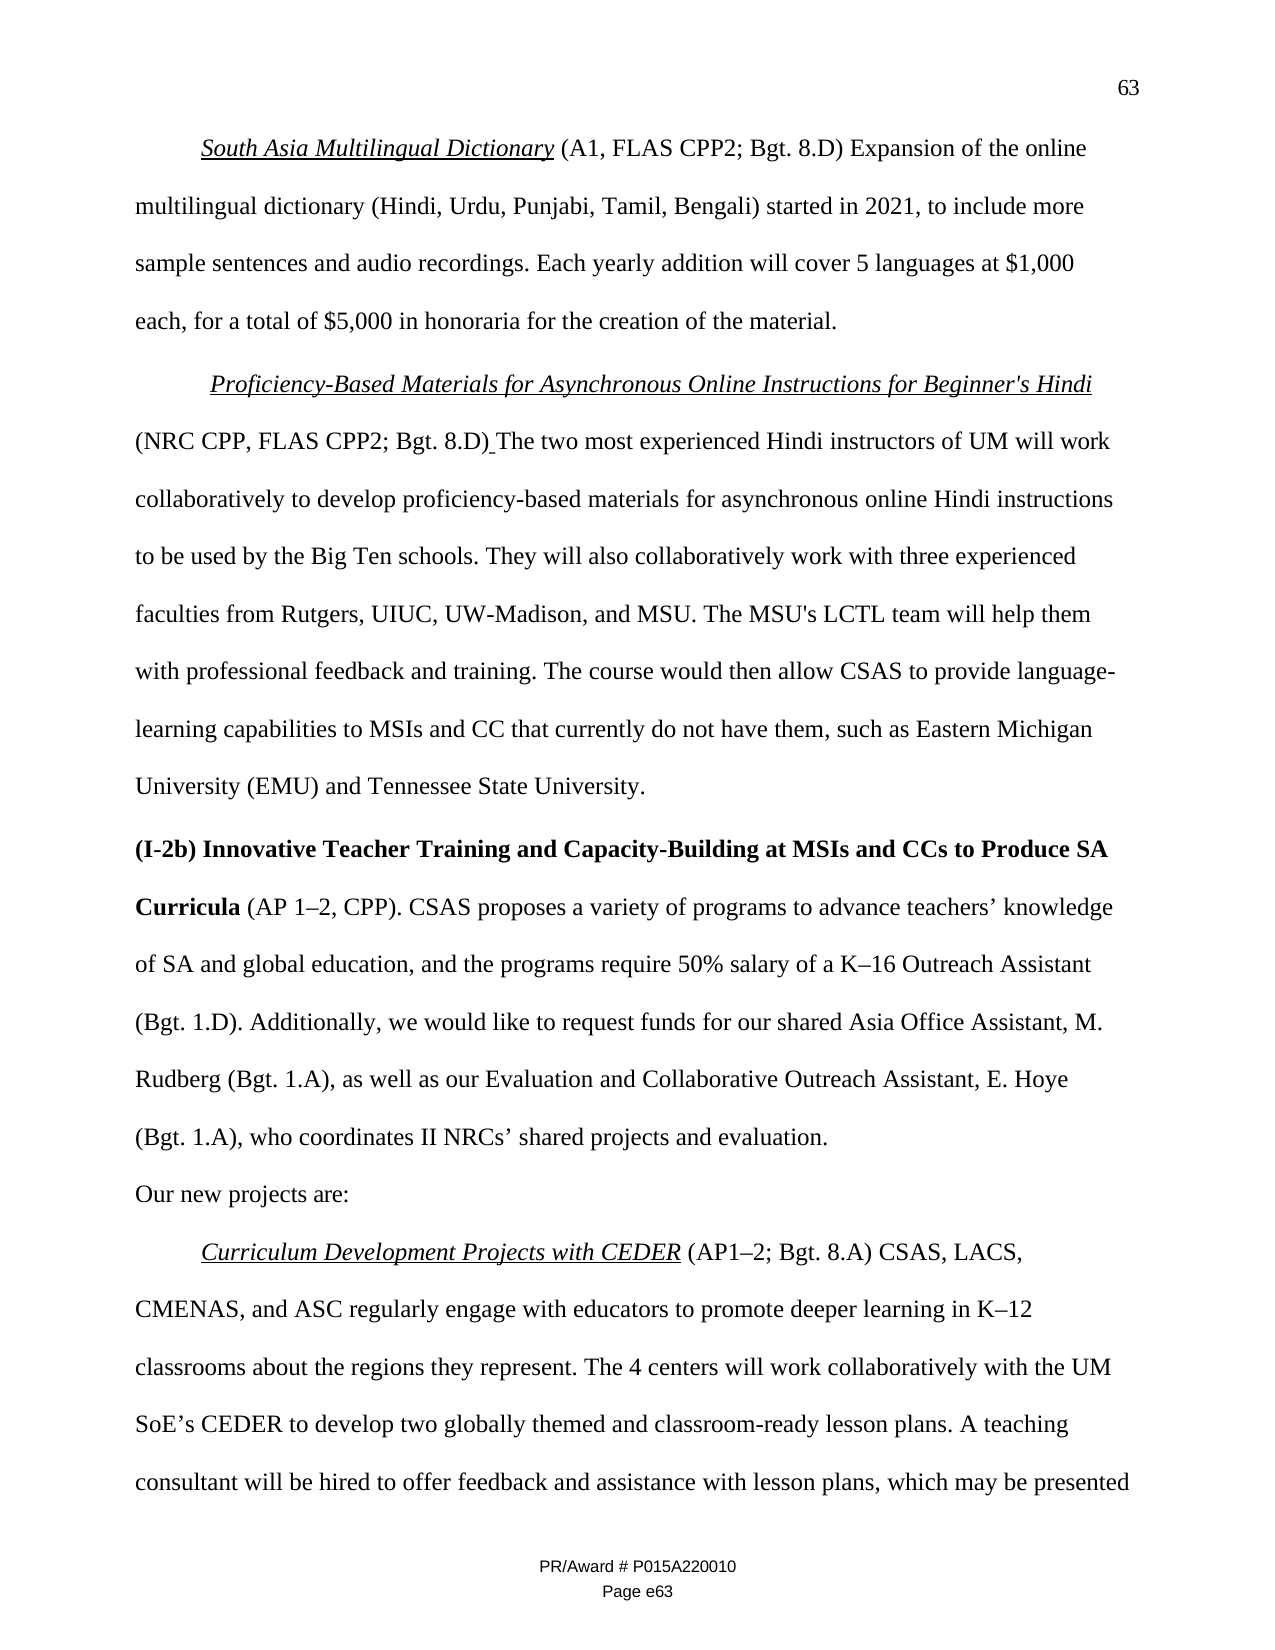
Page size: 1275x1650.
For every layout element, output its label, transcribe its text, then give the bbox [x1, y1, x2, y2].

text Our new projects are: [135, 1179, 1162, 1208]
text multilingual dictionary (Hindi, Urdu, Punjabi, Tamil, Bengali) started in 2021, to include more sample sentences and audio recordings. Each yearly addition will cover 5 languages at $1,000 each, for a total of $5,000 in honoraria for the creation of the material. [135, 191, 1106, 334]
text South Asia Multilingual Dictionary (A1, FLAS CPP2; Bgt. 8.D) Expansion of the online [201, 133, 1162, 162]
text (I-2b) Innovative Teacher Training and Capacity-Building at MSIs and CCs to Produce SA Curricula (AP 1–2, CPP). CSAS proposes a variety of programs to advance teachers’ knowledge of SA and global education, and the programs require 50% salary of a K–16 Outreach Assistant (Bgt. 1.D). Additionally, we would like to request funds for our shared Asia Office Assistant, M. Rudberg (Bgt. 1.A), as well as our Evaluation and Collaborative Outreach Assistant, E. Hoye (Bgt. 1.A), who coordinates II NRCs’ shared projects and evaluation. [135, 834, 1125, 1150]
text Curriculum Development Projects with CEDER (AP1–2; Bgt. 8.A) CSAS, LACS, [201, 1237, 1162, 1266]
text (NRC CPP, FLAS CPP2; Bgt. 8.D) The two most experienced Hindi instructors of UM will work [135, 426, 1162, 455]
text CMENAS, and ASC regularly engage with educators to promote deeper learning in K–12 classrooms about the regions they represent. The 4 centers will work collaboratively with the UM SoE’s CEDER to develop two globally themed and classroom-ready lesson plans. A teaching consultant will be hired to offer feedback and assistance with lesson plans, which may be presented [135, 1294, 1139, 1496]
text collaboratively to develop proficiency-based materials for asynchronous online Hindi instructions to be used by the Big Ten schools. They will also collaboratively work with three experienced faculties from Rutgers, UIUC, UW-Madison, and MSU. The MSU's LCTL team will help them with professional feedback and training. The course would then allow CSAS to provide language- learning capabilities to MSIs and CC that currently do not have them, such as Eastern Michigan University (EMU) and Tennessee State University. [135, 484, 1125, 800]
text Proficiency-Based Materials for Asynchronous Online Instructions for Beginner's Hindi [210, 369, 1162, 398]
